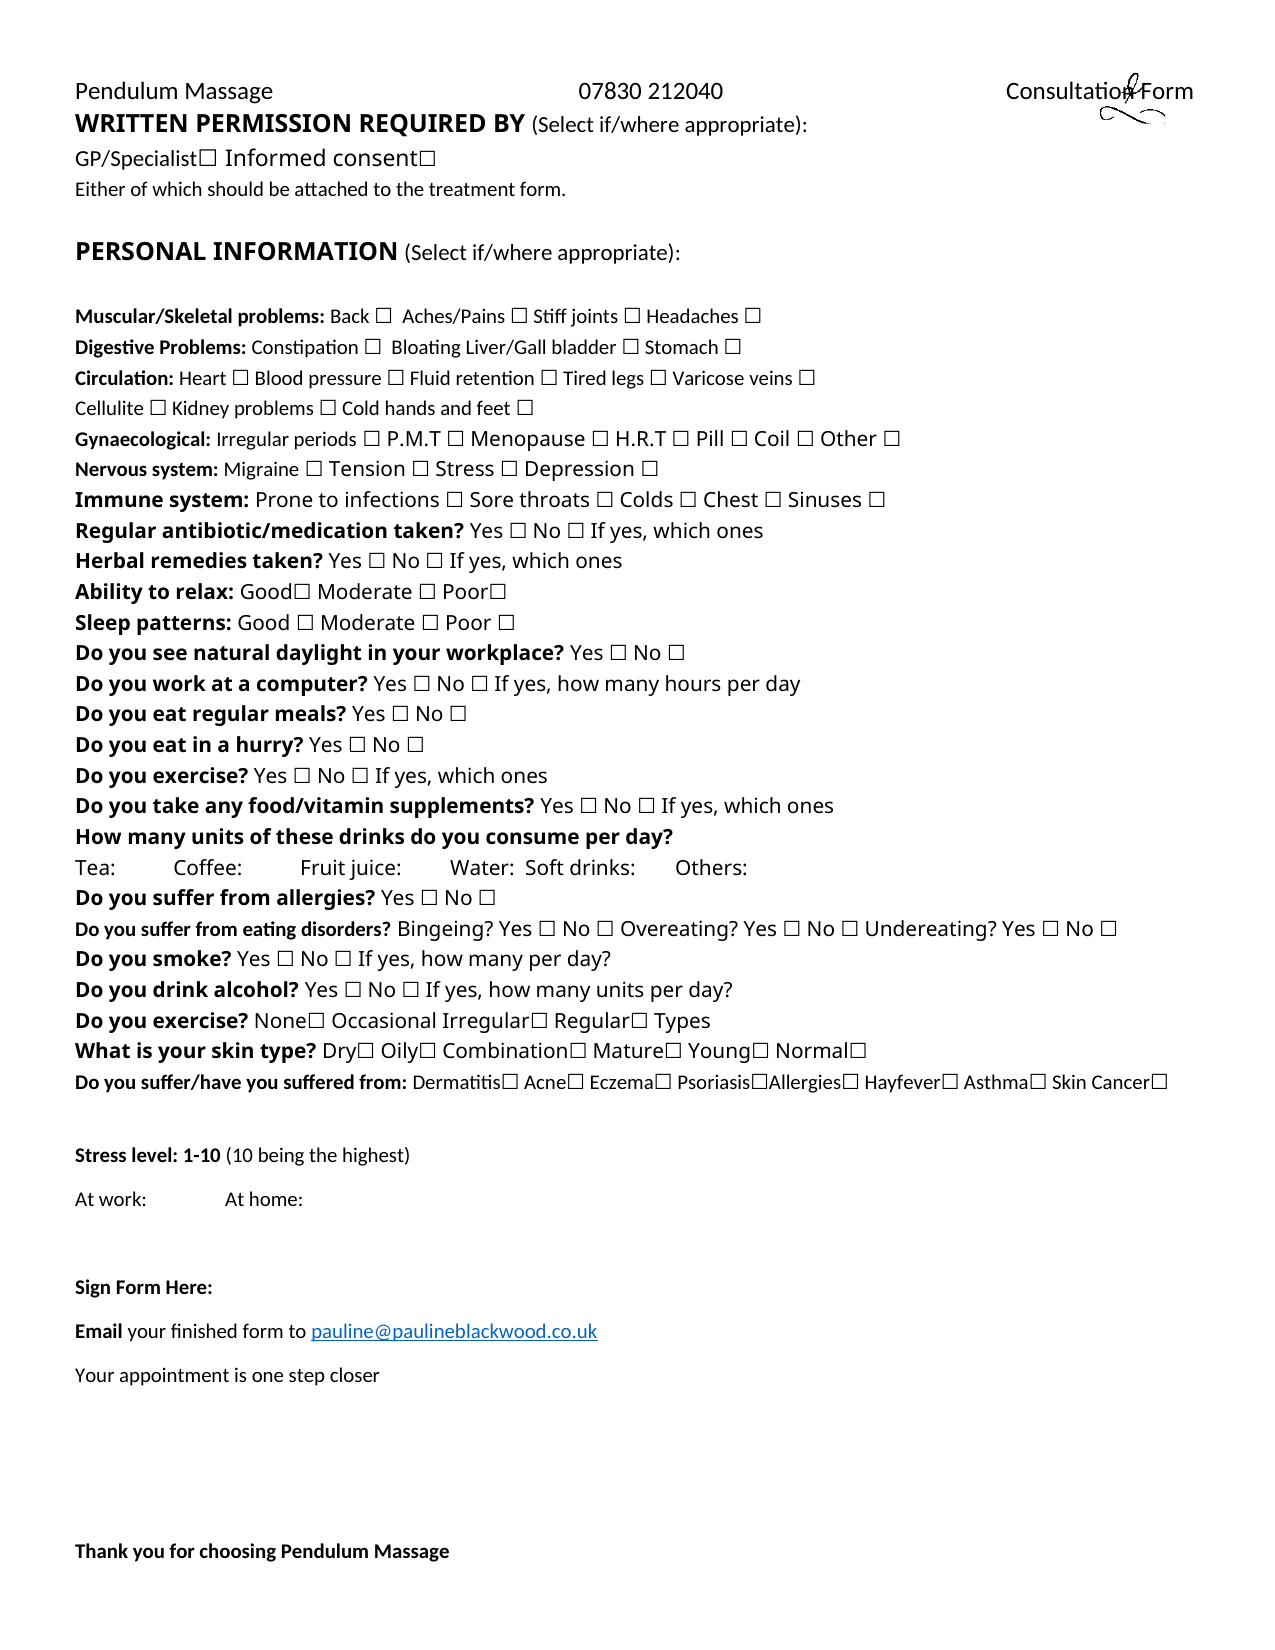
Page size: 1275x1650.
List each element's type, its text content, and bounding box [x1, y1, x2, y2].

text Nervous system: Migraine Tension Stress Depression [75, 454, 1200, 483]
text Do you drink alcohol? Yes No If yes, how many units per day? [75, 975, 1200, 1004]
text Do you eat in a hurry? Yes No [75, 730, 1200, 759]
text How many units of these drinks do you consume per day? [75, 822, 1200, 851]
text Do you smoke? Yes No If yes, how many per day? [75, 944, 1200, 973]
text Do you exercise? Yes No If yes, which ones [75, 761, 1200, 789]
text Tea: Coffee: Fruit juice: Water: Soft drinks: Others: [75, 853, 1200, 881]
text Do you exercise? None Occasional Irregular Regular Types [75, 1006, 1200, 1034]
picture [1099, 72, 1165, 122]
text Either of which should be attached to the treatment form. [75, 176, 1200, 201]
text GP/Specialist Informed consent [75, 142, 1200, 173]
text What is your skin type? Dry Oily Combination Mature Young Normal [75, 1036, 1200, 1065]
text At work: At home: [75, 1186, 1200, 1211]
text Do you work at a computer? Yes No If yes, how many hours per day [75, 669, 1200, 697]
text Do you suffer from eating disorders? Bingeing? Yes No Overeating? Yes No Undereating? Yes No [75, 914, 1200, 942]
text PERSONAL INFORMATION (Select if/where appropriate): [75, 234, 1200, 268]
text Herbal remedies taken? Yes No If yes, which ones [75, 546, 1200, 575]
text Do you suffer from allergies? Yes No [75, 883, 1200, 912]
text Immune system: Prone to infections Sore throats Colds Chest Sinuses [75, 485, 1200, 514]
text Digestive Problems: Constipation Bloating Liver/Gall bladder Stomach [75, 332, 1200, 361]
text Muscular/Skeletal problems: Back Aches/Pains Stiff joints Headaches [75, 301, 1200, 330]
text Stress level: 1-10 (10 being the highest) [75, 1142, 1200, 1167]
text Gynaecological: Irregular periods P.M.T Menopause H.R.T Pill Coil Other [75, 424, 1200, 452]
text Your appointment is one step closer [75, 1362, 1200, 1387]
text Cellulite Kidney problems Cold hands and feet [75, 393, 1200, 422]
text Do you see natural daylight in your workplace? Yes No [75, 638, 1200, 667]
text WRITTEN PERMISSION REQUIRED BY (Select if/where appropriate): [75, 106, 1200, 139]
text Sleep patterns: Good Moderate Poor [75, 608, 1200, 636]
text Email your finished form to pauline@paulineblackwood.co.uk [75, 1318, 1200, 1343]
text Thank you for choosing Pendulum Massage [75, 1538, 1200, 1564]
text Ability to relax: Good Moderate Poor [75, 577, 1200, 606]
text Regular antibiotic/medication taken? Yes No If yes, which ones [75, 516, 1200, 544]
text Sign Form Here: [75, 1274, 1200, 1299]
text Do you eat regular meals? Yes No [75, 699, 1200, 728]
text Do you take any food/vitamin supplements? Yes No If yes, which ones [75, 791, 1200, 820]
text Circulation: Heart Blood pressure Fluid retention Tired legs Varicose veins [75, 363, 1200, 391]
text Do you suffer/have you suffered from: Dermatitis Acne Eczema PsoriasisAllergies Hayfever Asthma Skin Cancer [75, 1067, 1200, 1096]
